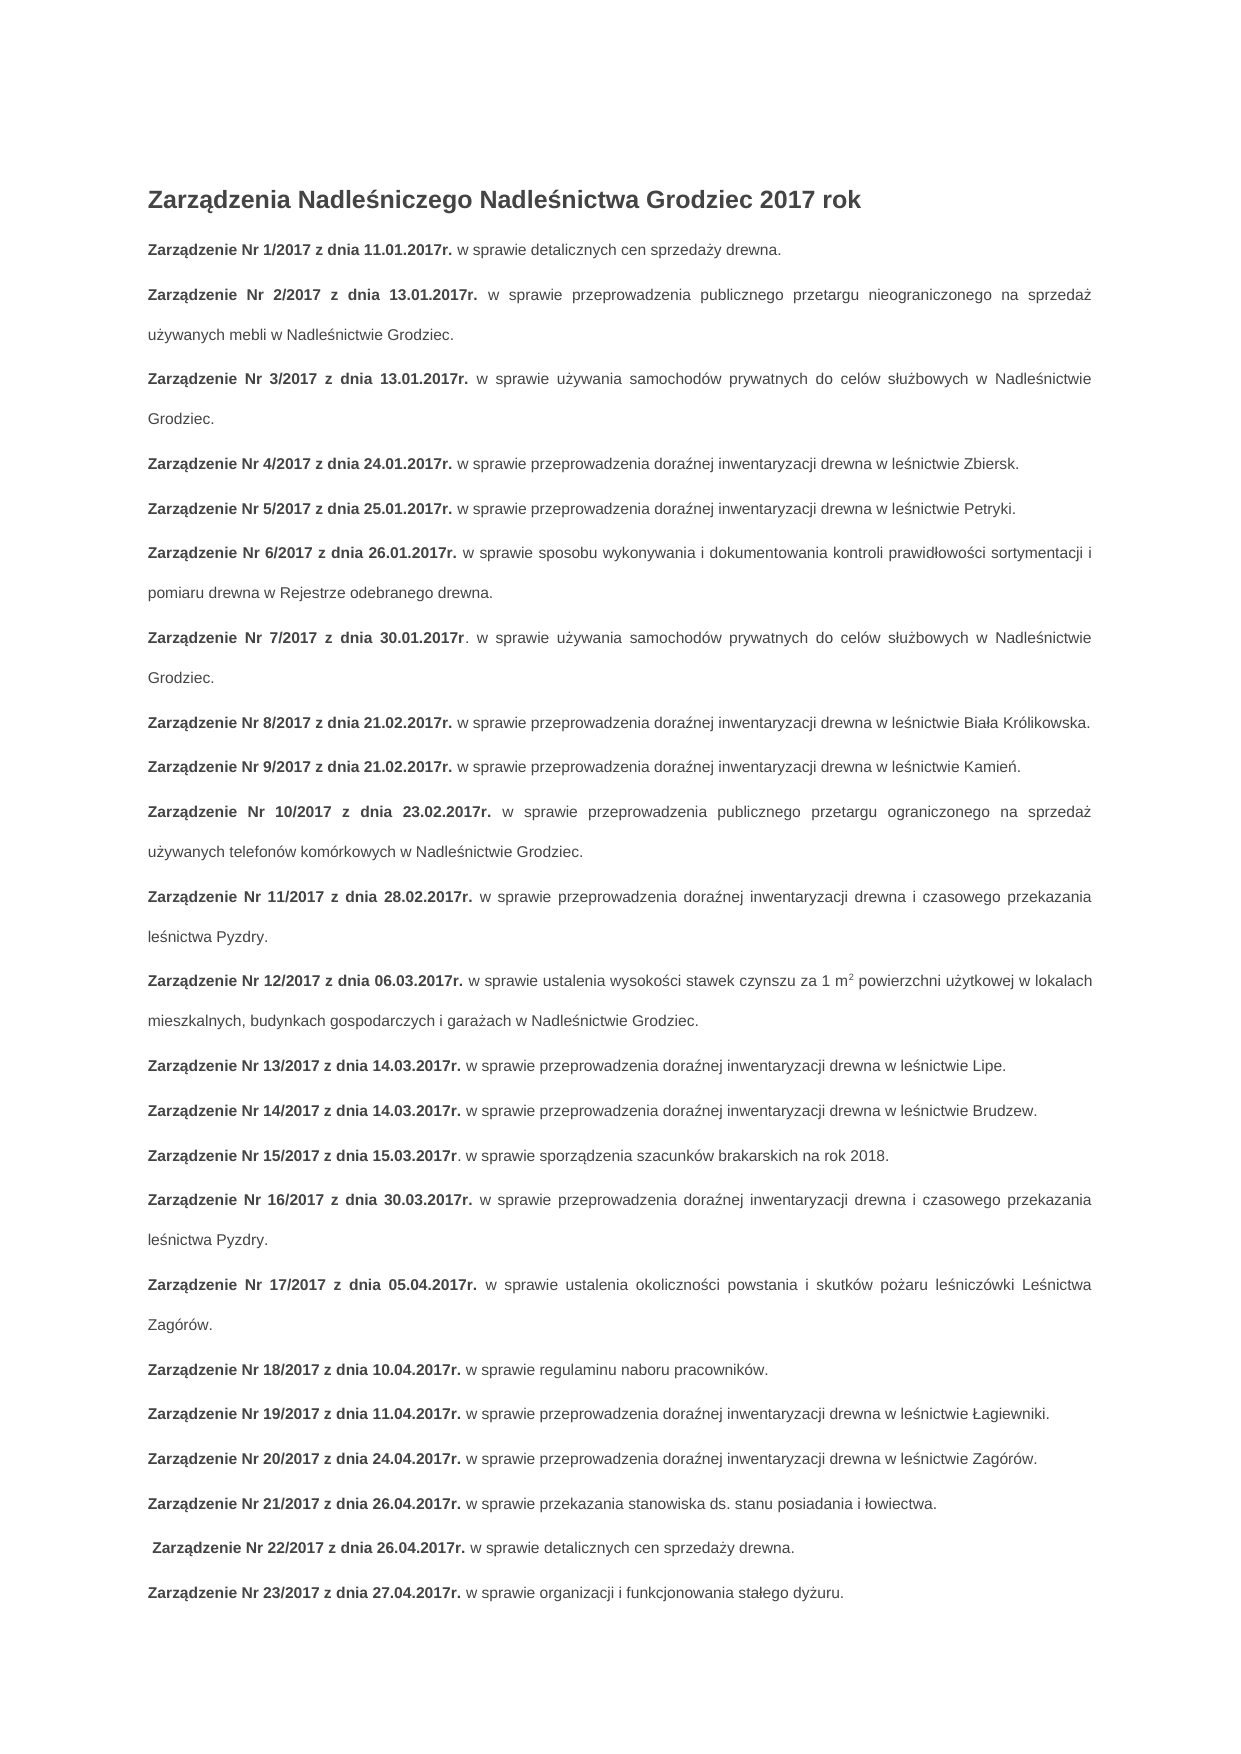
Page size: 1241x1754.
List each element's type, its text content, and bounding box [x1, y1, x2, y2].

text Zarządzenia Nadleśniczego Nadleśnictwa Grodziec 2017 rok [148, 174, 1093, 214]
text Zarządzenie Nr 17/2017 z dnia 05.04.2017r. w sprawie ustalenia okoliczności powstania i skutków pożaru leśniczówki Leśnictwa Zagórów. [148, 1254, 1093, 1334]
text Zarządzenie Nr 16/2017 z dnia 30.03.2017r. w sprawie przeprowadzenia doraźnej inwentaryzacji drewna i czasowego przekazania leśnictwa Pyzdry. [148, 1169, 1093, 1249]
text Zarządzenie Nr 21/2017 z dnia 26.04.2017r. w sprawie przekazania stanowiska ds. stanu posiadania i łowiectwa. [148, 1472, 1093, 1512]
text Zarządzenie Nr 12/2017 z dnia 06.03.2017r. w sprawie ustalenia wysokości stawek czynszu za 1 m2 powierzchni użytkowej w lokalach mieszkalnych, budynkach gospodarczych i garażach w Nadleśnictwie Grodziec. [148, 950, 1093, 1030]
text Zarządzenie Nr 1/2017 z dnia 11.01.2017r. w sprawie detalicznych cen sprzedaży drewna. [148, 219, 1093, 259]
text Zarządzenie Nr 22/2017 z dnia 26.04.2017r. w sprawie detalicznych cen sprzedaży drewna. [148, 1517, 1093, 1557]
text Zarządzenie Nr 5/2017 z dnia 25.01.2017r. w sprawie przeprowadzenia doraźnej inwentaryzacji drewna w leśnictwie Petryki. [148, 477, 1093, 517]
text Zarządzenie Nr 3/2017 z dnia 13.01.2017r. w sprawie używania samochodów prywatnych do celów służbowych w Nadleśnictwie Grodziec. [148, 348, 1093, 428]
text Zarządzenie Nr 6/2017 z dnia 26.01.2017r. w sprawie sposobu wykonywania i dokumentowania kontroli prawidłowości sortymentacji i pomiaru drewna w Rejestrze odebranego drewna. [148, 522, 1093, 602]
text Zarządzenie Nr 4/2017 z dnia 24.01.2017r. w sprawie przeprowadzenia doraźnej inwentaryzacji drewna w leśnictwie Zbiersk. [148, 433, 1093, 473]
text Zarządzenie Nr 20/2017 z dnia 24.04.2017r. w sprawie przeprowadzenia doraźnej inwentaryzacji drewna w leśnictwie Zagórów. [148, 1428, 1093, 1468]
text Zarządzenie Nr 18/2017 z dnia 10.04.2017r. w sprawie regulaminu naboru pracowników. [148, 1338, 1093, 1378]
text Zarządzenie Nr 11/2017 z dnia 28.02.2017r. w sprawie przeprowadzenia doraźnej inwentaryzacji drewna i czasowego przekazania leśnictwa Pyzdry. [148, 866, 1093, 946]
text Zarządzenie Nr 14/2017 z dnia 14.03.2017r. w sprawie przeprowadzenia doraźnej inwentaryzacji drewna w leśnictwie Brudzew. [148, 1079, 1093, 1119]
text Zarządzenie Nr 15/2017 z dnia 15.03.2017r. w sprawie sporządzenia szacunków brakarskich na rok 2018. [148, 1124, 1093, 1164]
text Zarządzenie Nr 19/2017 z dnia 11.04.2017r. w sprawie przeprowadzenia doraźnej inwentaryzacji drewna w leśnictwie Łagiewniki. [148, 1383, 1093, 1423]
text Zarządzenie Nr 2/2017 z dnia 13.01.2017r. w sprawie przeprowadzenia publicznego przetargu nieograniczonego na sprzedaż używanych mebli w Nadleśnictwie Grodziec. [148, 263, 1093, 343]
text Zarządzenie Nr 8/2017 z dnia 21.02.2017r. w sprawie przeprowadzenia doraźnej inwentaryzacji drewna w leśnictwie Biała Królikowska. [148, 691, 1093, 731]
text Zarządzenie Nr 7/2017 z dnia 30.01.2017r. w sprawie używania samochodów prywatnych do celów służbowych w Nadleśnictwie Grodziec. [148, 607, 1093, 687]
text Zarządzenie Nr 13/2017 z dnia 14.03.2017r. w sprawie przeprowadzenia doraźnej inwentaryzacji drewna w leśnictwie Lipe. [148, 1035, 1093, 1075]
text Zarządzenie Nr 10/2017 z dnia 23.02.2017r. w sprawie przeprowadzenia publicznego przetargu ograniczonego na sprzedaż używanych telefonów komórkowych w Nadleśnictwie Grodziec. [148, 781, 1093, 861]
text Zarządzenie Nr 23/2017 z dnia 27.04.2017r. w sprawie organizacji i funkcjonowania stałego dyżuru. [148, 1562, 1093, 1602]
text Zarządzenie Nr 9/2017 z dnia 21.02.2017r. w sprawie przeprowadzenia doraźnej inwentaryzacji drewna w leśnictwie Kamień. [148, 736, 1093, 776]
